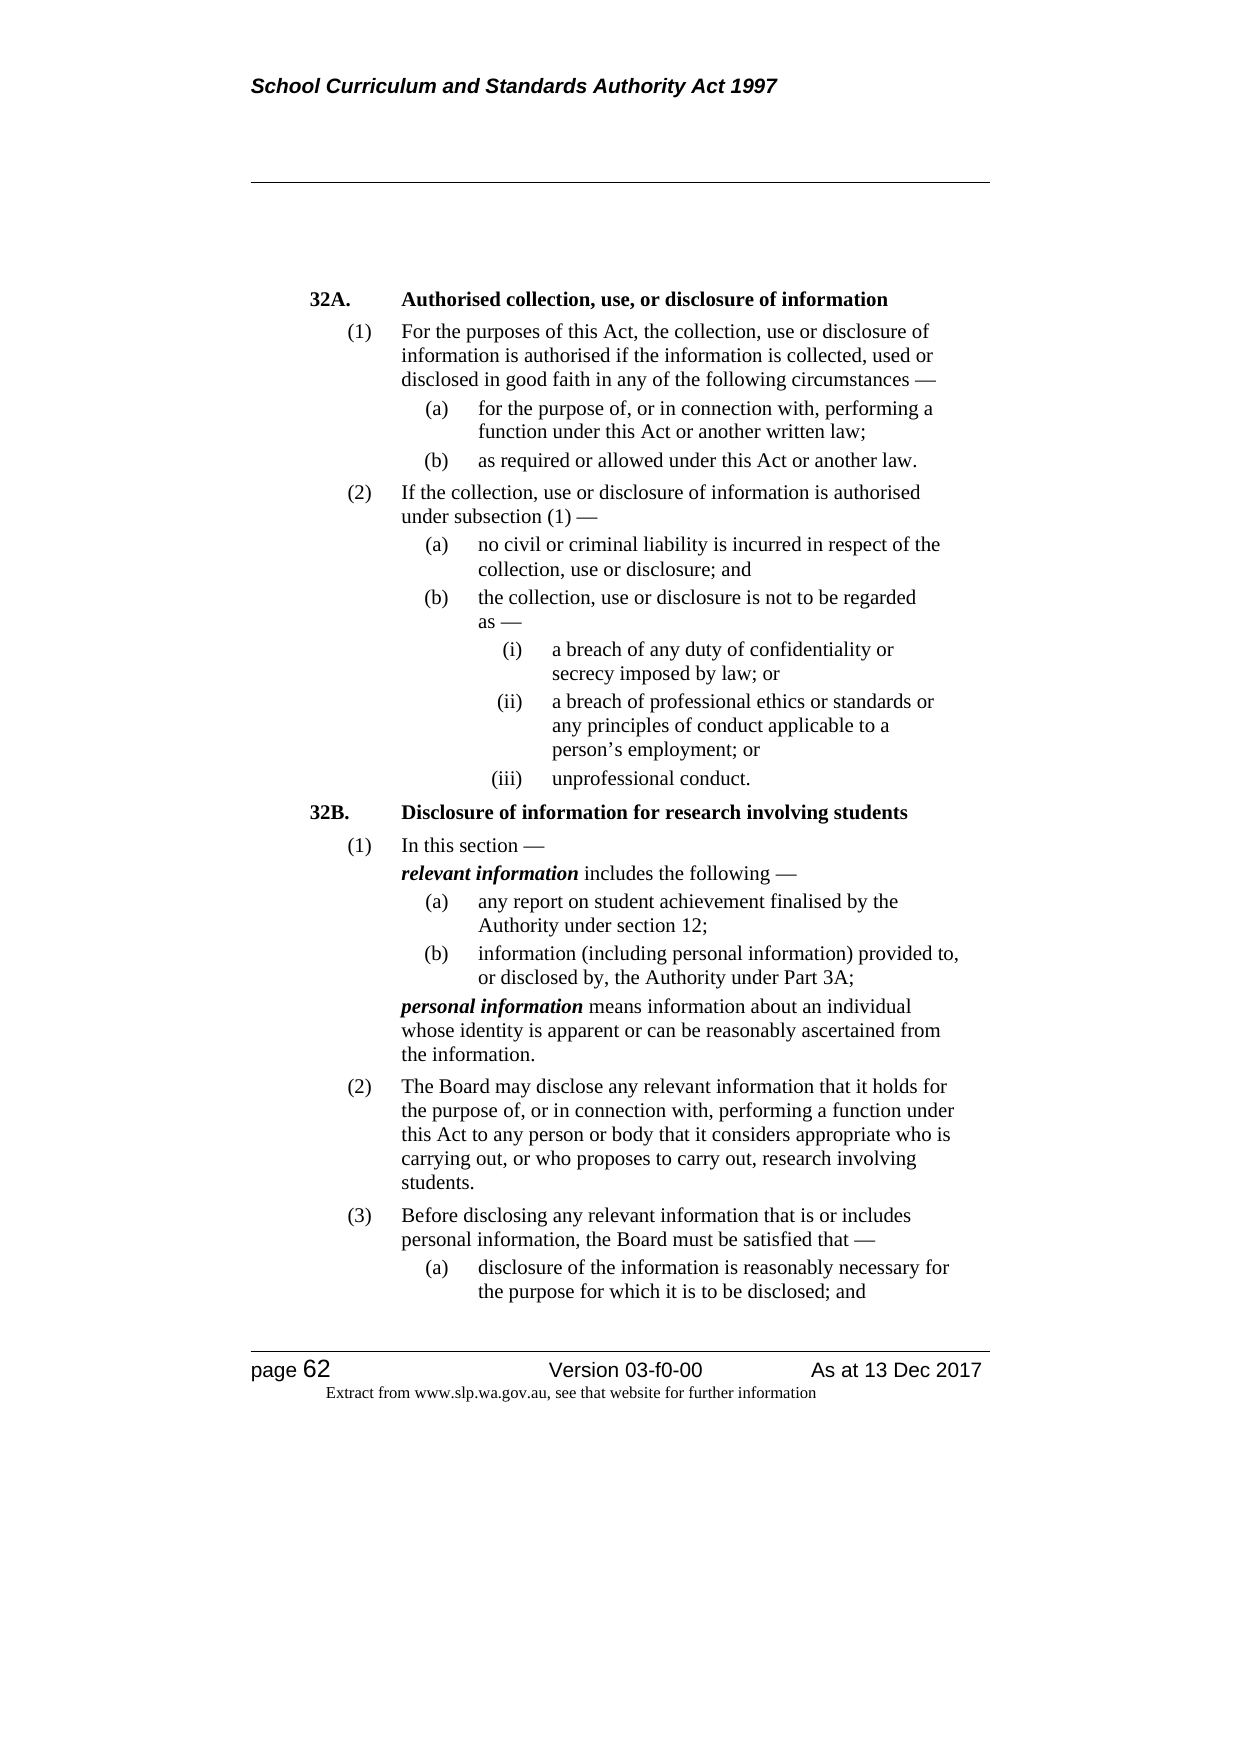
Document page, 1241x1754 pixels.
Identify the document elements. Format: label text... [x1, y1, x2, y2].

text (a) for the purpose of, or in connection with, performing a function under this Act or another written law; [389, 395, 960, 443]
text (i) a breach of any duty of confidentiality or secrecy imposed by law; or [463, 637, 960, 685]
text (b) information (including personal information) provided to, or disclosed by, the Authority under Part 3A; [309, 941, 960, 989]
text (b) as required or allowed under this Act or another law. [389, 448, 960, 472]
text (3) Before disclosing any relevant information that is or includes personal information, the Board must be satisfied that — [312, 1203, 960, 1251]
text relevant information includes the following — [309, 861, 960, 885]
text (iii) unprofessional conduct. [463, 766, 960, 790]
text (a) any report on student achievement finalised by the Authority under section 12; [309, 889, 960, 937]
subtitle 32A. Authorised collection, use, or disclosure of information [309, 287, 960, 311]
text (1) For the purposes of this Act, the collection, use or disclosure of information is authorised if the information is collected, used or disclosed in good faith in any of the following circumstances — [312, 319, 960, 391]
subtitle 32B. Disclosure of information for research involving students [309, 800, 960, 824]
text personal information means information about an individual whose identity is apparent or can be reasonably ascertained from the information. [309, 993, 960, 1066]
text (ii) a breach of professional ethics or standards or any principles of conduct applicable to a person’s employment; or [463, 689, 960, 761]
text (2) The Board may disclose any relevant information that it holds for the purpose of, or in connection with, performing a function under this Act to any person or body that it considers appropriate who is carrying out, or who proposes to carry out, research involving students. [312, 1074, 960, 1194]
text (2) If the collection, use or disclosure of information is authorised under subsection (1) — [312, 480, 960, 528]
text (1) In this section — [312, 832, 960, 857]
text (b) the collection, use or disclosure is not to be regarded as — [389, 585, 960, 633]
text (a) no civil or criminal liability is incurred in respect of the collection, use or disclosure; and [389, 532, 960, 581]
text (a) disclosure of the information is reasonably necessary for the purpose for which it is to be disclosed; and [389, 1255, 960, 1303]
